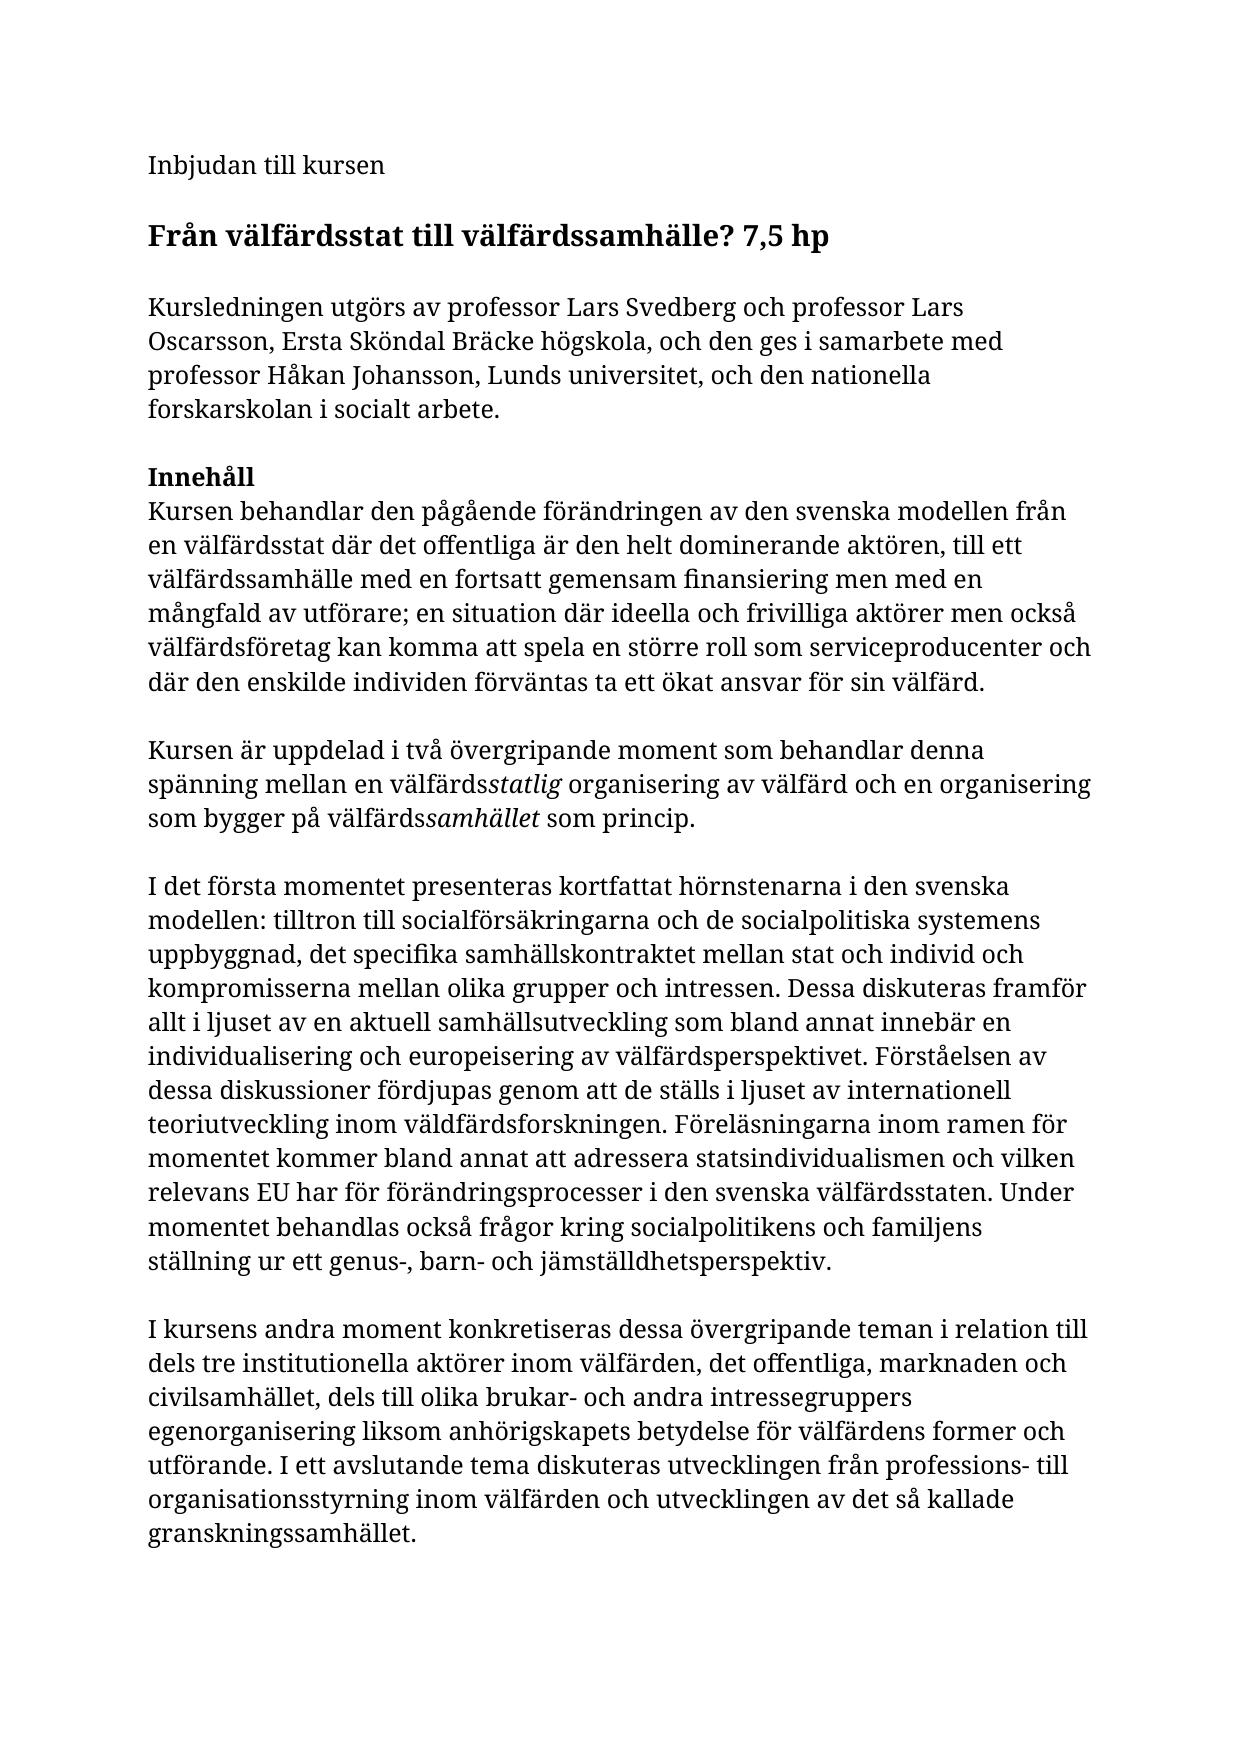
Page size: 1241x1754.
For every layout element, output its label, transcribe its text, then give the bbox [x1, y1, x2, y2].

text Innehåll [148, 460, 1093, 494]
text Kursen är uppdelad i två övergripande moment som behandlar denna spänning mellan en välfärdsstatlig organisering av välfärd och en organisering som bygger på välfärdssamhället som princip. [148, 732, 1093, 834]
text Från välfärdsstat till välfärdssamhälle? 7,5 hp [148, 216, 1093, 255]
text Kursen behandlar den pågående förändringen av den svenska modellen från en välfärdsstat där det offentliga är den helt dominerande aktören, till ett välfärdssamhälle med en fortsatt gemensam finansiering men med en mångfald av utförare; en situation där ideella och frivilliga aktörer men också välfärdsföretag kan komma att spela en större roll som serviceproducenter och där den enskilde individen förväntas ta ett ökat ansvar för sin välfärd. [148, 494, 1093, 698]
text Kursledningen utgörs av professor Lars Svedberg och professor Lars Oscarsson, Ersta Sköndal Bräcke högskola, och den ges i samarbete med professor Håkan Johansson, Lunds universitet, och den nationella forskarskolan i socialt arbete. [148, 289, 1093, 426]
text I det första momentet presenteras kortfattat hörnstenarna i den svenska modellen: tilltron till socialförsäkringarna och de socialpolitiska systemens uppbyggnad, det specifika samhällskontraktet mellan stat och individ och kompromisserna mellan olika grupper och intressen. Dessa diskuteras framför allt i ljuset av en aktuell samhällsutveckling som bland annat innebär en individualisering och europeisering av välfärdsperspektivet. Förståelsen av dessa diskussioner fördjupas genom att de ställs i ljuset av internationell teoriutveckling inom väldfärdsforskningen. Föreläsningarna inom ramen för momentet kommer bland annat att adressera statsindividualismen och vilken relevans EU har för förändringsprocesser i den svenska välfärdsstaten. Under momentet behandlas också frågor kring socialpolitikens och familjens ställning ur ett genus-, barn- och jämställdhetsperspektiv. [148, 868, 1093, 1277]
text I kursens andra moment konkretiseras dessa övergripande teman i relation till dels tre institutionella aktörer inom välfärden, det offentliga, marknaden och civilsamhället, dels till olika brukar- och andra intressegruppers egenorganisering liksom anhörigskapets betydelse för välfärdens former och utförande. I ett avslutande tema diskuteras utvecklingen från professions- till organisationsstyrning inom välfärden och utvecklingen av det så kallade granskningssamhället. [148, 1311, 1093, 1550]
text Inbjudan till kursen [148, 148, 1093, 216]
